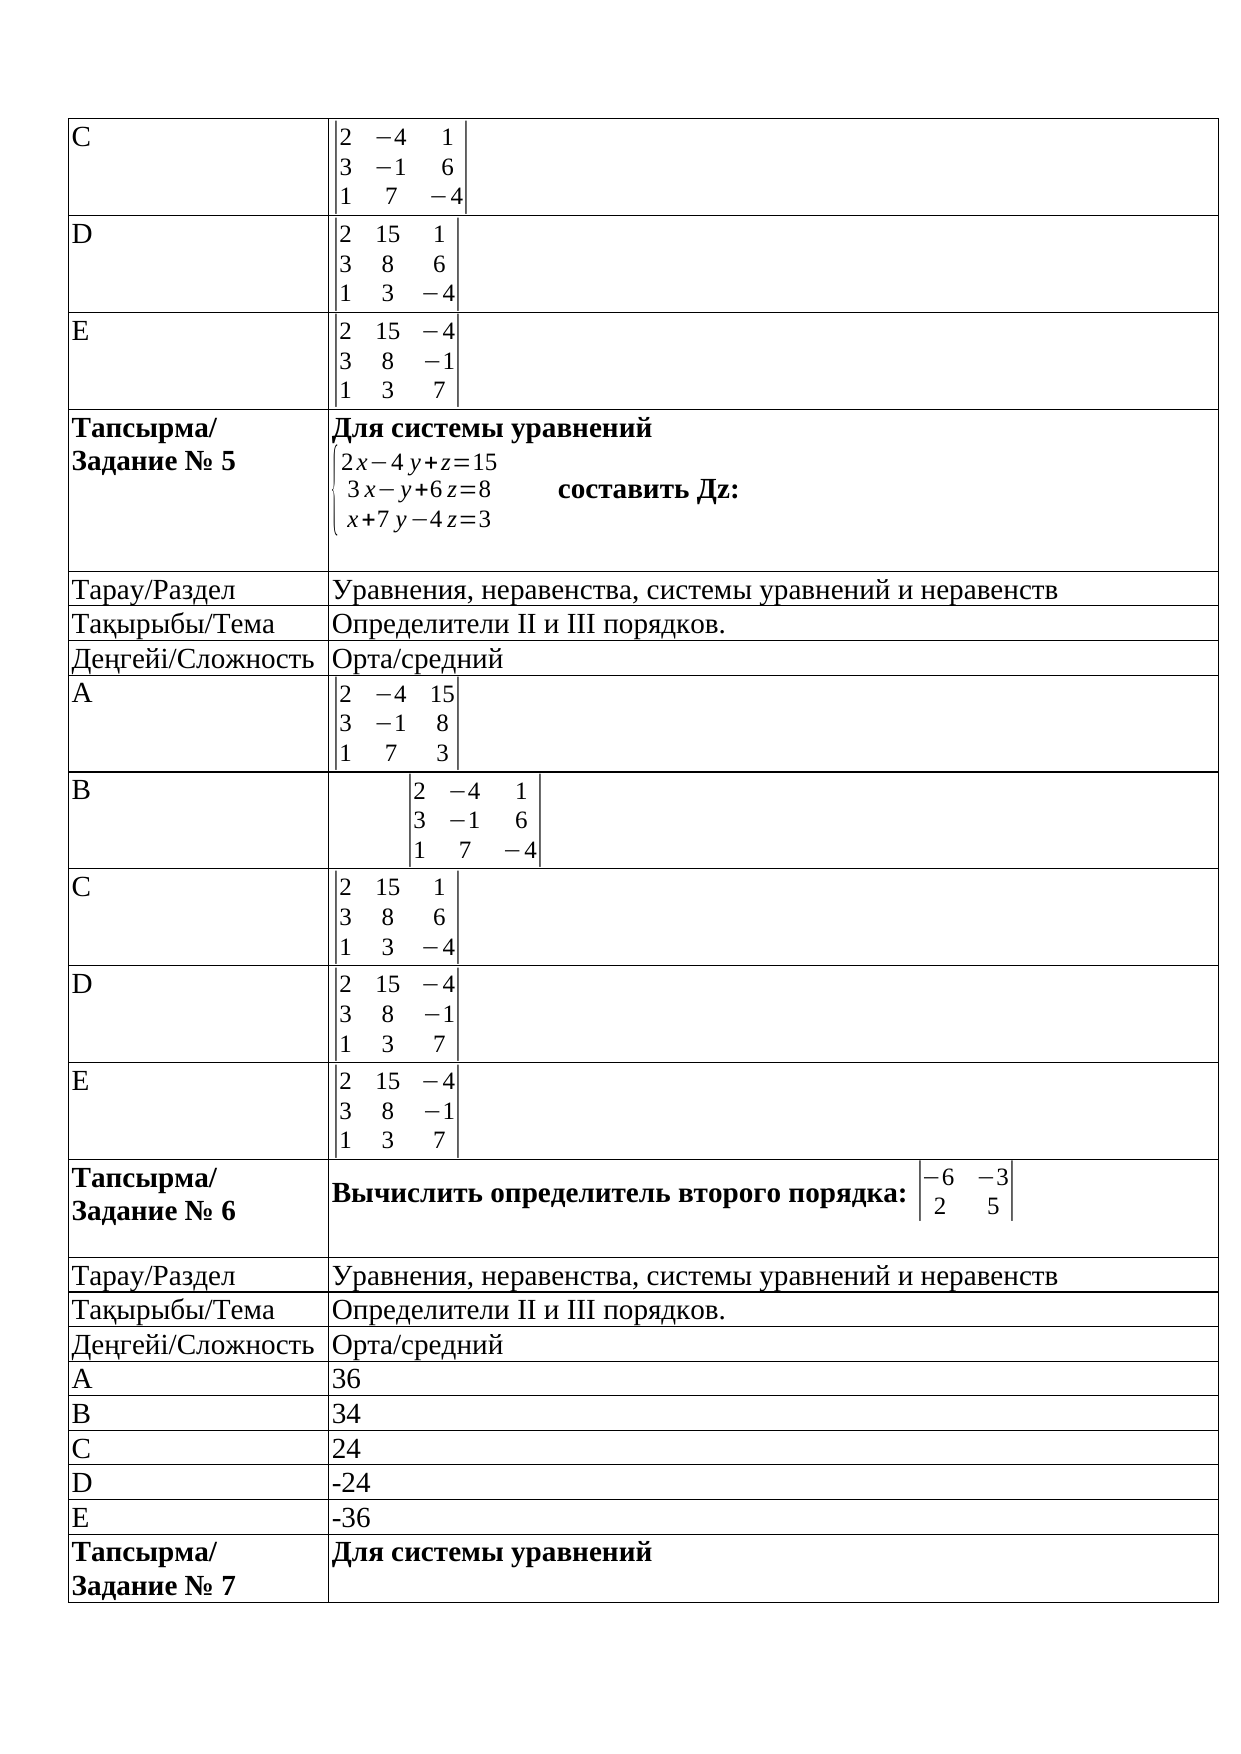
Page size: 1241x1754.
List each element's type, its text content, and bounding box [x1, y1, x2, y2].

table_cell Тарау/Раздел [69, 1258, 328, 1291]
table_cell Деңгейі/Сложность [69, 1327, 328, 1361]
table_cell B [69, 1396, 328, 1430]
table_cell [329, 773, 1218, 868]
table_cell Определители II и III порядков. [329, 1293, 1218, 1326]
table_cell C [69, 1431, 328, 1464]
table_cell Тапсырма/ Задание № 5 [69, 410, 328, 571]
table_cell D [69, 216, 328, 312]
table_cell [329, 119, 1218, 215]
table_cell Деңгейі/Сложность [69, 641, 328, 674]
table_cell Для системы уравнений составить Дz: [329, 410, 1218, 571]
table_cell E [69, 313, 328, 409]
table_cell A [69, 1362, 328, 1395]
table_cell D [69, 966, 328, 1062]
table_cell Определители II и III порядков. [329, 606, 1218, 640]
table_cell [329, 966, 1218, 1062]
table_cell A [69, 676, 328, 771]
table_cell Тарау/Раздел [69, 572, 328, 605]
table_cell D [69, 1465, 328, 1499]
table_cell E [69, 1500, 328, 1533]
table_cell Тақырыбы/Тема [69, 606, 328, 640]
table_cell C [69, 119, 328, 215]
table_cell [329, 1063, 1218, 1159]
table_cell -24 [329, 1465, 1218, 1499]
table_cell Орта/средний [329, 1327, 1218, 1361]
table_cell Уравнения, неравенства, системы уравнений и неравенств [329, 572, 1218, 605]
table_cell 24 [329, 1431, 1218, 1464]
table_cell C [69, 869, 328, 965]
table_cell Тақырыбы/Тема [69, 1293, 328, 1326]
table_cell [329, 869, 1218, 965]
table_cell E [69, 1063, 328, 1159]
table_cell 34 [329, 1396, 1218, 1430]
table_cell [329, 1258, 1218, 1291]
table_cell B [69, 773, 328, 868]
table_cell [329, 1535, 1218, 1602]
table_cell [329, 313, 1218, 409]
table_cell -36 [329, 1500, 1218, 1533]
table_cell 36 [329, 1362, 1218, 1395]
table_cell Тапсырма/ Задание № 6 [69, 1160, 328, 1257]
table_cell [69, 1535, 328, 1602]
table_cell Орта/средний [329, 641, 1218, 674]
table_cell [329, 676, 1218, 771]
table_cell Вычислить определитель второго порядка: [329, 1160, 1218, 1257]
table_cell [329, 216, 1218, 312]
